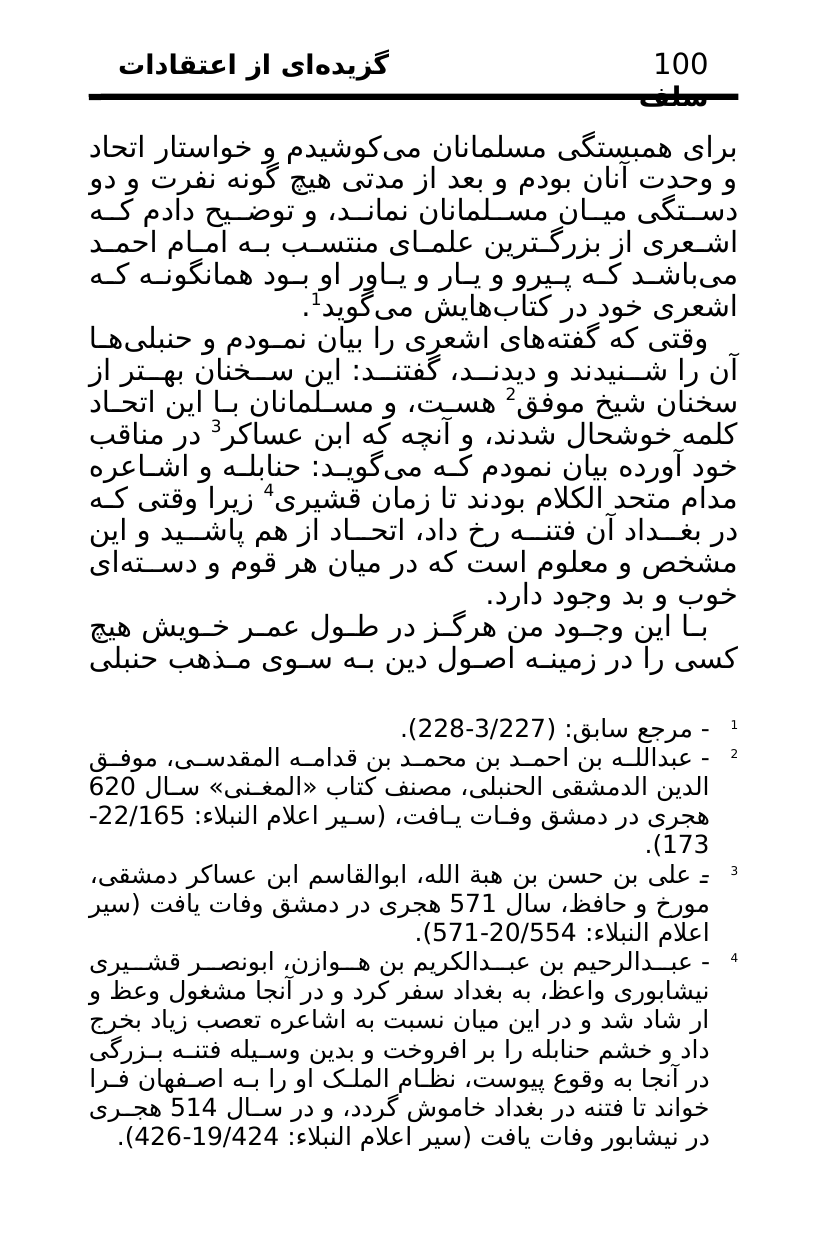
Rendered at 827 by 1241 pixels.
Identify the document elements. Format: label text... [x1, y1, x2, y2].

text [89, 132, 738, 323]
text با این وجود من هرگز در طول عمر خویش هیچ کسی را در زمینه اصول دین به سوی مذهب حنبلی فرا نخوانده‌ام و در سخنانم هم نگفته‌ام بلکه هر آنچه سلف صالح بر آن اتفاق نموده‌اند می‌گویم و گفته‌ام، و بارها به آنان گفته‌ام. [89, 611, 738, 675]
text وقتی که گفته‌های اشعری را بیان نمودم و حنبلی‌ها آن را شنیدند و دیدند، گفتند: این سخنان بهتر از سخنان شیخ موفق هست، و مسلمانان با این اتحاد کلمه خوشحال شدند، و آنچه که ابن عساکر در مناقب خود آورده بیان نمودم که می‌گوید: حنابله و اشاعره مدام متحد الکلام بودند تا زمان قشیری زیرا وقتی که در بغداد آن فتنه رخ داد، اتحاد از هم پاشید و این مشخص و معلوم است که در میان هر قوم و دسته‌ای خوب و بد وجود دارد. [89, 323, 738, 611]
